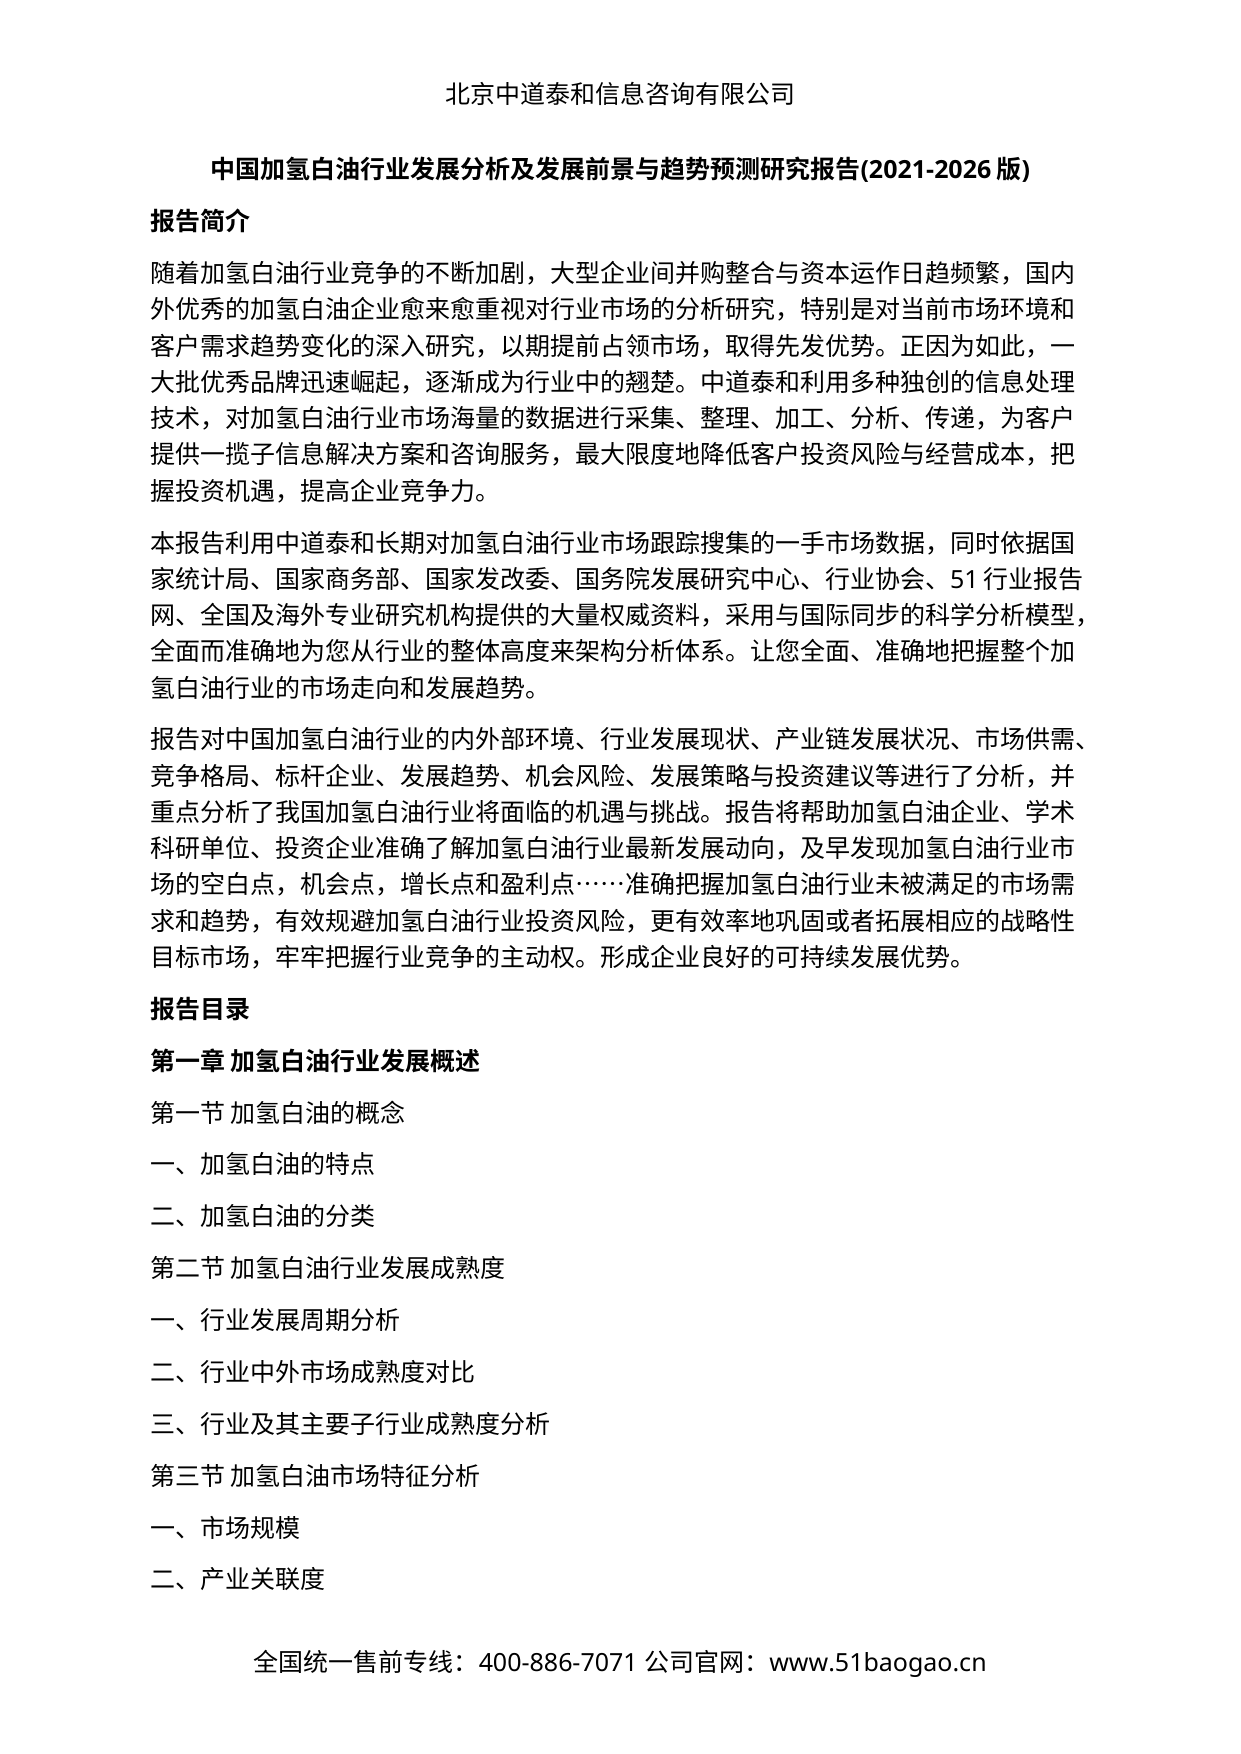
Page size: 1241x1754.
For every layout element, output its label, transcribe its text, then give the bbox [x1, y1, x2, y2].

text 第三节 加氢白油市场特征分析 [150, 1456, 1090, 1492]
text 报告简介 [150, 202, 1090, 238]
text 一、加氢白油的特点 [150, 1145, 1090, 1181]
text 中国加氢白油行业发展分析及发展前景与趋势预测研究报告(2021-2026版) [150, 150, 1090, 186]
text 一、行业发展周期分析 [150, 1301, 1090, 1337]
text 第一节 加氢白油的概念 [150, 1093, 1090, 1129]
text 报告对中国加氢白油行业的内外部环境、行业发展现状、产业链发展状况、市场供需、竞争格局、标杆企业、发展趋势、机会风险、发展策略与投资建议等进行了分析，并重点分析了我国加氢白油行业将面临的机遇与挑战。报告将帮助加氢白油企业、学术科研单位、投资企业准确了解加氢白油行业最新发展动向，及早发现加氢白油行业市场的空白点，机会点，增长点和盈利点……准确把握加氢白油行业未被满足的市场需求和趋势，有效规避加氢白油行业投资风险，更有效率地巩固或者拓展相应的战略性目标市场，牢牢把握行业竞争的主动权。形成企业良好的可持续发展优势。 [150, 720, 1090, 974]
text 第二节 加氢白油行业发展成熟度 [150, 1249, 1090, 1285]
text 一、市场规模 [150, 1508, 1090, 1544]
text 报告目录 [150, 989, 1090, 1026]
text 二、产业关联度 [150, 1560, 1090, 1596]
text 本报告利用中道泰和长期对加氢白油行业市场跟踪搜集的一手市场数据，同时依据国家统计局、国家商务部、国家发改委、国务院发展研究中心、行业协会、51行业报告网、全国及海外专业研究机构提供的大量权威资料，采用与国际同步的科学分析模型，全面而准确地为您从行业的整体高度来架构分析体系。让您全面、准确地把握整个加氢白油行业的市场走向和发展趋势。 [150, 523, 1090, 704]
text 随着加氢白油行业竞争的不断加剧，大型企业间并购整合与资本运作日趋频繁，国内外优秀的加氢白油企业愈来愈重视对行业市场的分析研究，特别是对当前市场环境和客户需求趋势变化的深入研究，以期提前占领市场，取得先发优势。正因为如此，一大批优秀品牌迅速崛起，逐渐成为行业中的翘楚。中道泰和利用多种独创的信息处理技术，对加氢白油行业市场海量的数据进行采集、整理、加工、分析、传递，为客户提供一揽子信息解决方案和咨询服务，最大限度地降低客户投资风险与经营成本，把握投资机遇，提高企业竞争力。 [150, 254, 1090, 507]
text 二、加氢白油的分类 [150, 1197, 1090, 1233]
text 第一章 加氢白油行业发展概述 [150, 1041, 1090, 1077]
text 二、行业中外市场成熟度对比 [150, 1352, 1090, 1389]
text 三、行业及其主要子行业成熟度分析 [150, 1404, 1090, 1441]
